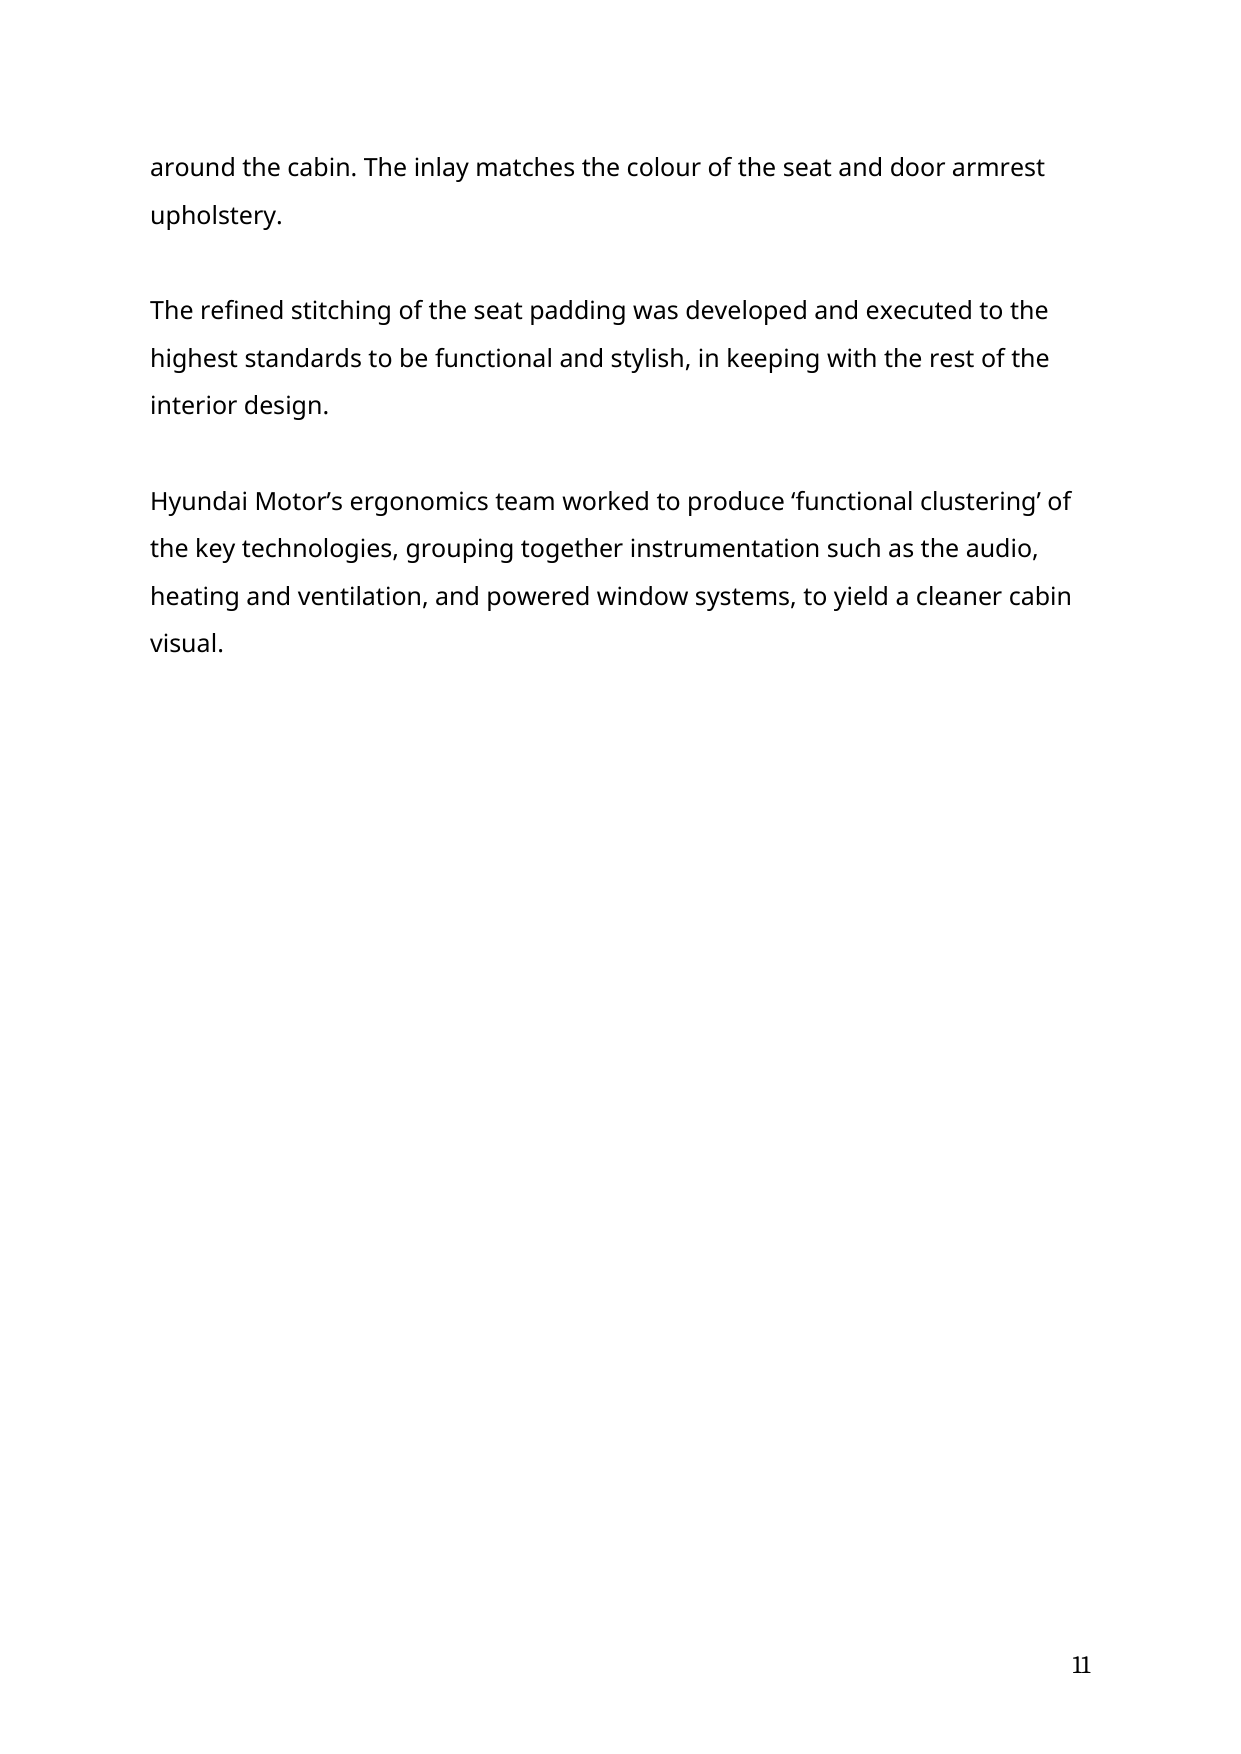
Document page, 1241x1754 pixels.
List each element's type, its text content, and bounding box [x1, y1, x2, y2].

text Hyundai Motor’s ergonomics team worked to produce ‘functional clustering’ of the key technologies, grouping together instrumentation such as the audio, heating and ventilation, and powered window systems, to yield a cleaner cabin visual. [150, 483, 1090, 660]
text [150, 150, 1090, 232]
text The refined stitching of the seat padding was developed and executed to the highest standards to be functional and stylish, in keeping with the rest of the interior design. [150, 293, 1090, 422]
